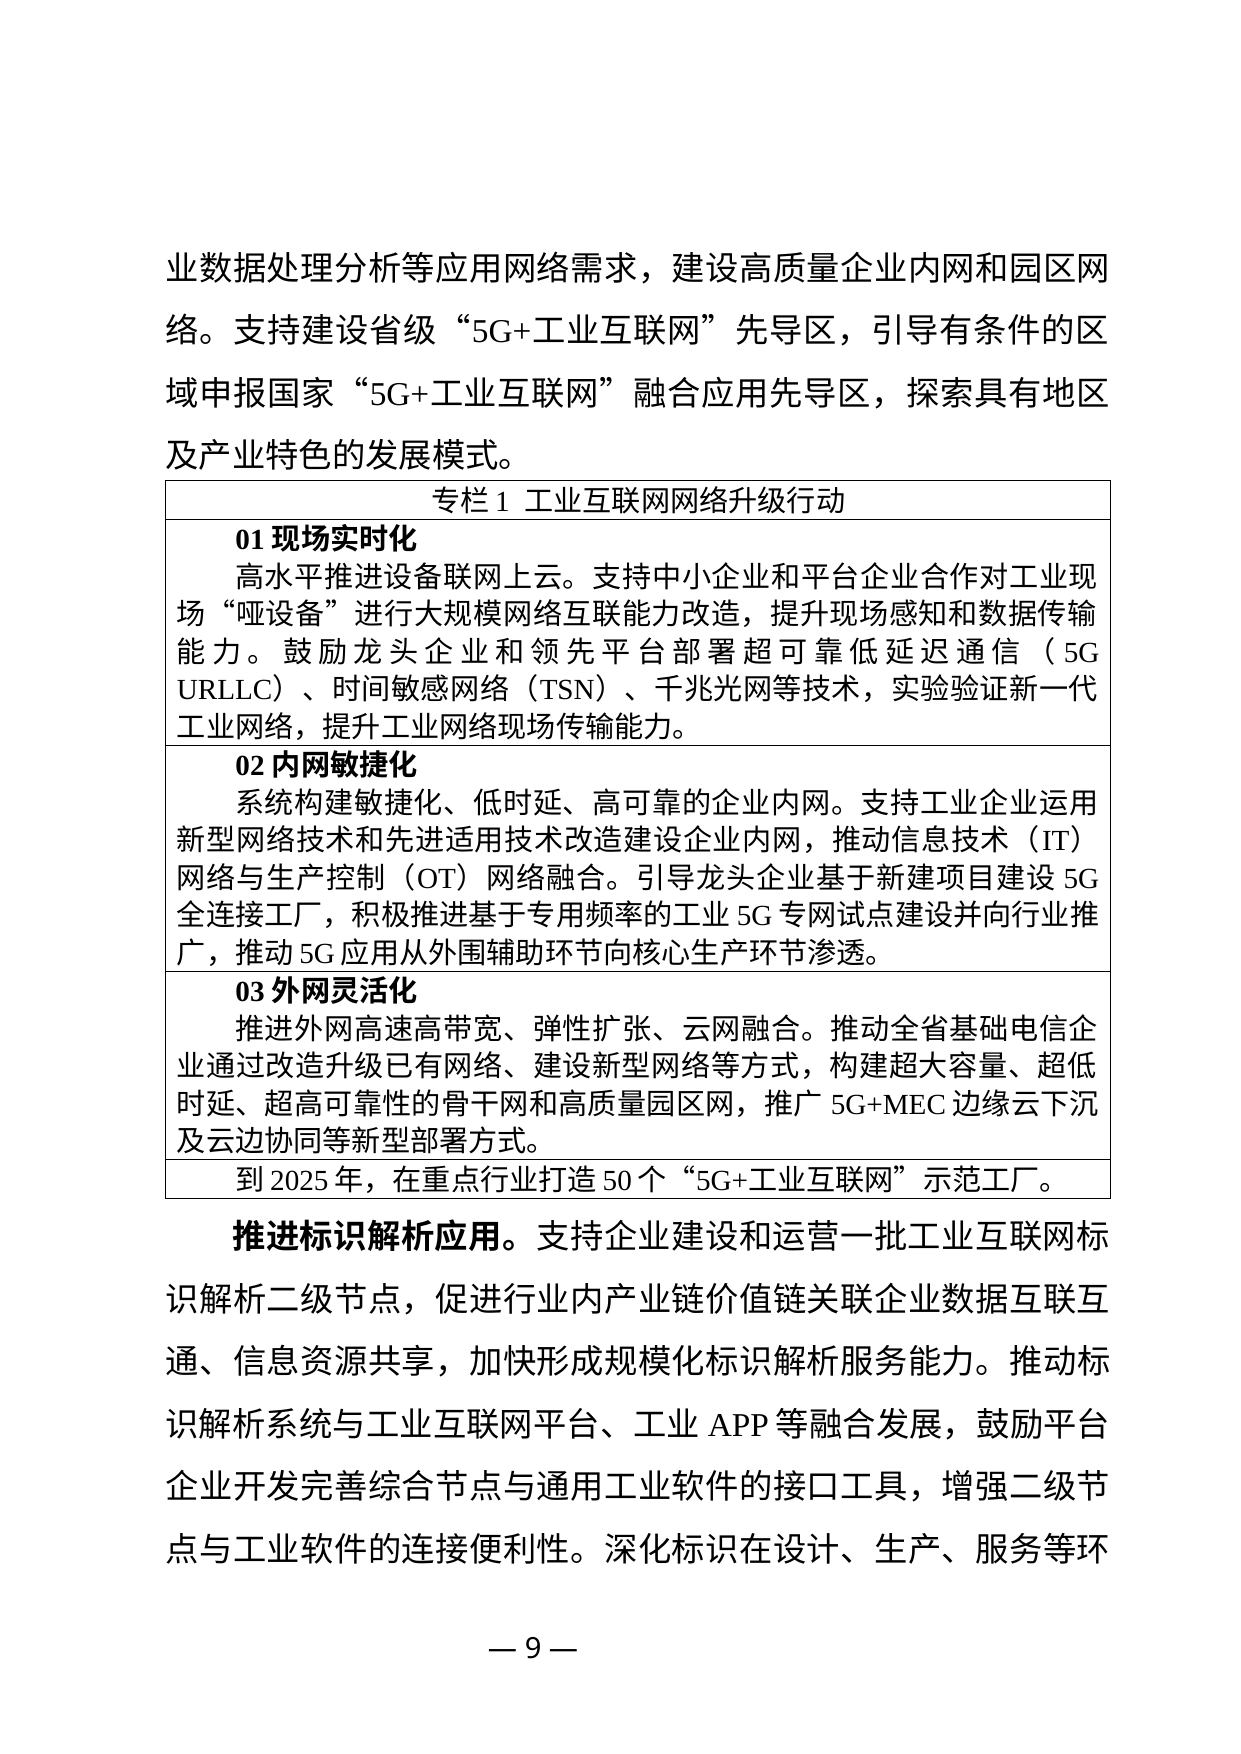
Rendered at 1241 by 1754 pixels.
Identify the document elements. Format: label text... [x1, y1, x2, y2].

table_cell 到2025年，在重点行业打造50个“5G+工业互联网”示范工厂。 [166, 1160, 1110, 1198]
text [165, 230, 1110, 480]
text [165, 1199, 1110, 1523]
table_cell 02 内网敏捷化 系统构建敏捷化、低时延、高可靠的企业内网。支持工业企业运用新型网络技术和先进适用技术改造建设企业内网，推动信息技术（IT）网络与生产控制（OT）网络融合。引导龙头企业基于新建项目建设5G全连接工厂，积极推进基于专用频率的工业5G专网试点建设并向行业推广，推动5G应用从外围辅助环节向核心生产环节渗透。 [166, 746, 1110, 971]
table_header 专栏1 工业互联网网络升级行动 [166, 481, 1110, 518]
table_cell 01 现场实时化 高水平推进设备联网上云。支持中小企业和平台企业合作对工业现场“哑设备”进行大规模网络互联能力改造，提升现场感知和数据传输能力。鼓励龙头企业和领先平台部署超可靠低延迟通信（5G URLLC）、时间敏感网络（TSN）、千兆光网等技术，实验验证新一代工业网络，提升工业网络现场传输能力。 [166, 520, 1110, 744]
table_cell 03 外网灵活化 推进外网高速高带宽、弹性扩张、云网融合。推动全省基础电信企业通过改造升级已有网络、建设新型网络等方式，构建超大容量、超低时延、超高可靠性的骨干网和高质量园区网，推广5G+MEC边缘云下沉及云边协同等新型部署方式。 [166, 972, 1110, 1159]
